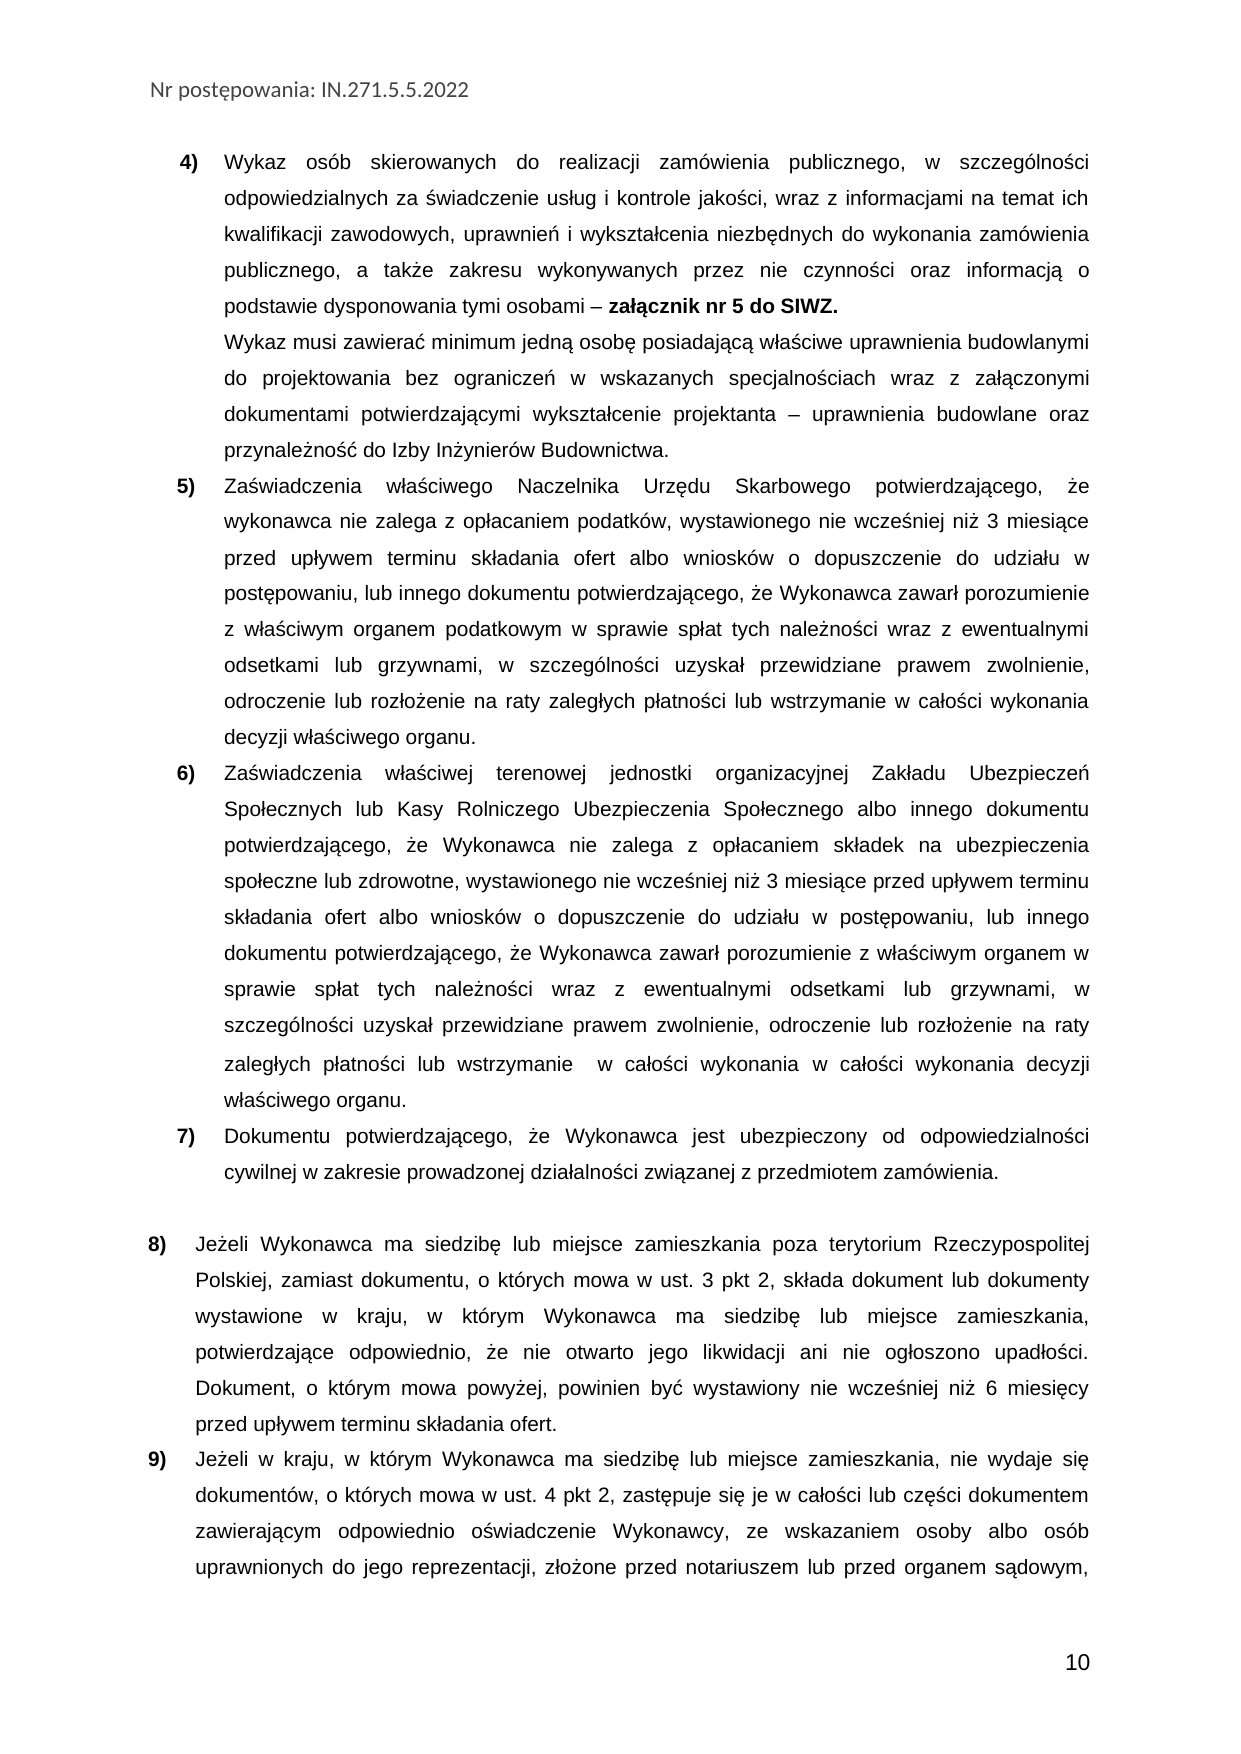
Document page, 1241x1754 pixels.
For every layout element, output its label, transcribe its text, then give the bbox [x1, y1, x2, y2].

list Zaświadczenia właściwego Naczelnika Urzędu Skarbowego potwierdzającego, że wykonawca nie zalega z opłacaniem podatków, wystawionego nie wcześniej niż 3 miesiące przed upływem terminu składania ofert albo wniosków o dopuszczenie do udziału w postępowaniu, lub innego dokumentu potwierdzającego, że Wykonawca zawarł porozumienie z właściwym organem podatkowym w sprawie spłat tych należności wraz z ewentualnymi odsetkami lub grzywnami, w szczególności uzyskał przewidziane prawem zwolnienie, odroczenie lub rozłożenie na raty zaległych płatności lub wstrzymanie w całości wykonania decyzji właściwego organu. [177, 473, 1090, 749]
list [148, 1447, 1090, 1579]
list Wykaz musi zawierać minimum jedną osobę posiadającą właściwe uprawnienia budowlanymi do projektowania bez ograniczeń w wskazanych specjalnościach wraz z załączonymi dokumentami potwierdzającymi wykształcenie projektanta – uprawnienia budowlane oraz przynależność do Izby Inżynierów Budownictwa. [224, 330, 1090, 461]
list Jeżeli Wykonawca ma siedzibę lub miejsce zamieszkania poza terytorium Rzeczypospolitej Polskiej, zamiast dokumentu, o których mowa w ust. 3 pkt 2, składa dokument lub dokumenty wystawione w kraju, w którym Wykonawca ma siedzibę lub miejsce zamieszkania, potwierdzające odpowiednio, że nie otwarto jego likwidacji ani nie ogłoszono upadłości. Dokument, o którym mowa powyżej, powinien być wystawiony nie wcześniej niż 6 miesięcy przed upływem terminu składania ofert. [148, 1232, 1090, 1435]
list Wykaz osób skierowanych do realizacji zamówienia publicznego, w szczególności odpowiedzialnych za świadczenie usług i kontrole jakości, wraz z informacjami na temat ich kwalifikacji zawodowych, uprawnień i wykształcenia niezbędnych do wykonania zamówienia publicznego, a także zakresu wykonywanych przez nie czynności oraz informacją o podstawie dysponowania tymi osobami – załącznik nr 5 do SIWZ. [179, 150, 1090, 318]
list Zaświadczenia właściwej terenowej jednostki organizacyjnej Zakładu Ubezpieczeń Społecznych lub Kasy Rolniczego Ubezpieczenia Społecznego albo innego dokumentu potwierdzającego, że Wykonawca nie zalega z opłacaniem składek na ubezpieczenia społeczne lub zdrowotne, wystawionego nie wcześniej niż 3 miesiące przed upływem terminu składania ofert albo wniosków o dopuszczenie do udziału w postępowaniu, lub innego dokumentu potwierdzającego, że Wykonawca zawarł porozumienie z właściwym organem w sprawie spłat tych należności wraz z ewentualnymi odsetkami lub grzywnami, w szczególności uzyskał przewidziane prawem zwolnienie, odroczenie lub rozłożenie na raty zaległych płatności lub wstrzymanie w całości wykonania w całości wykonania decyzji właściwego organu. [177, 761, 1090, 1112]
list Dokumentu potwierdzającego, że Wykonawca jest ubezpieczony od odpowiedzialności cywilnej w zakresie prowadzonej działalności związanej z przedmiotem zamówienia. [177, 1124, 1090, 1184]
